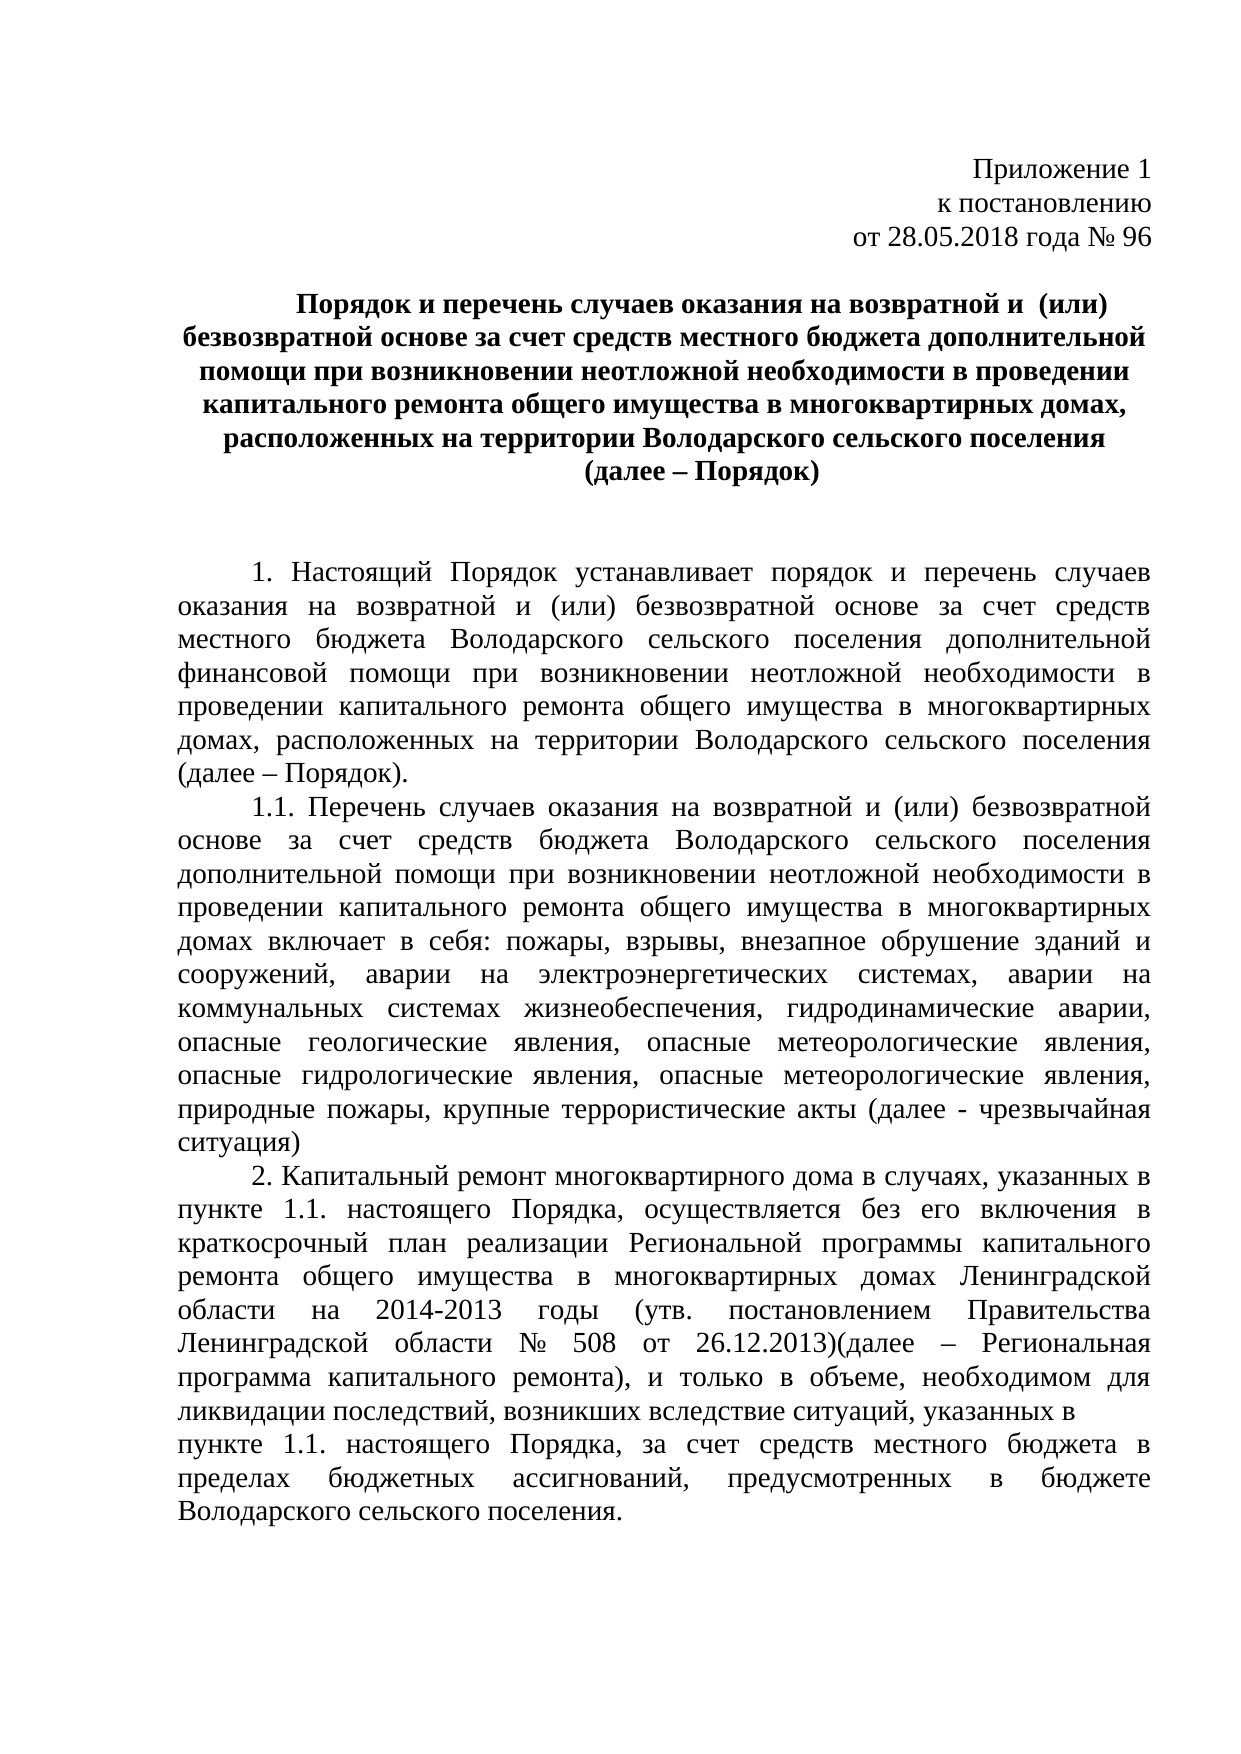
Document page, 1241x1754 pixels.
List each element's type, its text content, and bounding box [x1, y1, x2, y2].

text Приложение 1 [177, 152, 1152, 185]
text 1. Настоящий Порядок устанавливает порядок и перечень случаев оказания на возвратной и (или) безвозвратной основе за счет средств местного бюджета Володарского сельского поселения дополнительной финансовой помощи при возникновении неотложной необходимости в проведении капитального ремонта общего имущества в многоквартирных домах, расположенных на территории Володарского сельского поселения (далее – Порядок). [177, 554, 1152, 789]
text пункте 1.1. настоящего Порядка, за счет средств местного бюджета в пределах бюджетных ассигнований, предусмотренных в бюджете Володарского сельского поселения. [177, 1426, 1152, 1527]
text Порядок и перечень случаев оказания на возвратной и (или) безвозвратной основе за счет средств местного бюджета дополнительной помощи при возникновении неотложной необходимости в проведении капитального ремонта общего имущества в многоквартирных домах, расположенных на территории Володарского сельского поселения [177, 286, 1152, 453]
text 1.1. Перечень случаев оказания на возвратной и (или) безвозвратной основе за счет средств бюджета Володарского сельского поселения дополнительной помощи при возникновении неотложной необходимости в проведении капитального ремонта общего имущества в многоквартирных домах включает в себя: пожары, взрывы, внезапное обрушение зданий и сооружений, аварии на электроэнергетических системах, аварии на коммунальных системах жизнеобеспечения, гидродинамические аварии, опасные геологические явления, опасные метеорологические явления, опасные гидрологические явления, опасные метеорологические явления, природные пожары, крупные террористические акты (далее - чрезвычайная ситуация) [177, 789, 1152, 1158]
text к постановлению [177, 185, 1152, 219]
text 2. Капитальный ремонт многоквартирного дома в случаях, указанных в пункте 1.1. настоящего Порядка, осуществляется без его включения в краткосрочный план реализации Региональной программы капитального ремонта общего имущества в многоквартирных домах Ленинградской области на 2014-2013 годы (утв. постановлением Правительства Ленинградской области № 508 от 26.12.2013)(далее – Региональная программа капитального ремонта), и только в объеме, необходимом для ликвидации последствий, возникших вследствие ситуаций, указанных в [177, 1158, 1152, 1426]
text от 28.05.2018 года № 96 [177, 219, 1152, 252]
text (далее – Порядок) [177, 453, 1152, 487]
